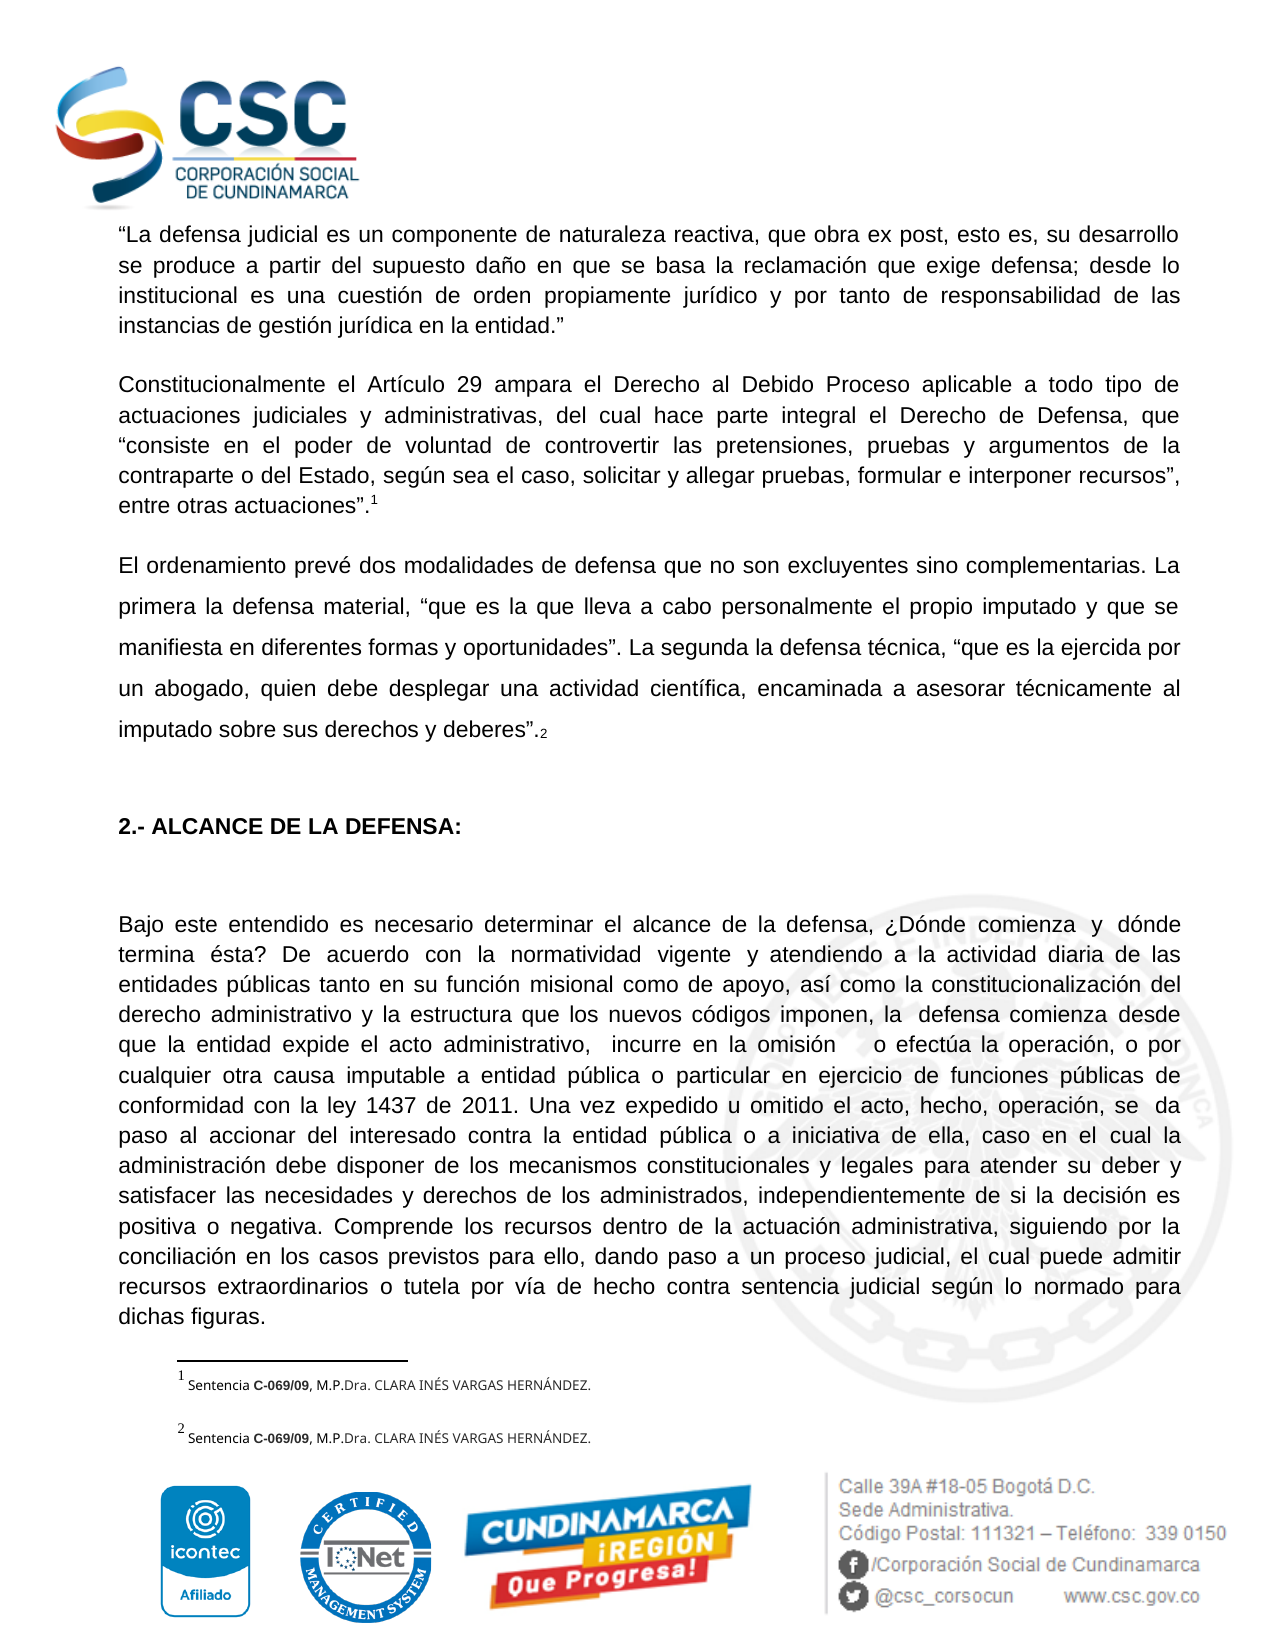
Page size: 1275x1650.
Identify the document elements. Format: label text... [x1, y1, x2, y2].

picture [37, 50, 382, 219]
text El ordenamiento prevé dos modalidades de defensa que no son excluyentes sino complementarias. La primera la defensa material, “que es la que lleva a cabo personalmente el propio imputado y que se manifiesta en diferentes formas y oportunidades”. La segunda la defensa técnica, “que es la ejercida por un abogado, quien debe desplegar una actividad científica, encaminada a asesorar técnicamente al imputado sobre sus derechos y deberes”. [118, 552, 1181, 752]
text Constitucionalmente el Artículo 29 ampara el Derecho al Debido Proceso aplicable a todo tipo de actuaciones judiciales y administrativas, del cual hace parte integral el Derecho de Defensa, que “consiste en el poder de voluntad de controvertir las pretensiones, pruebas y argumentos de la contraparte o del Estado, según sea el caso, solicitar y allegar pruebas, formular e interponer recursos”, entre otras actuaciones”. [118, 371, 1181, 519]
picture [300, 880, 1249, 1631]
subtitle 2.- ALCANCE DE LA DEFENSA: [118, 813, 1181, 839]
picture [147, 1470, 264, 1627]
text Bajo este entendido es necesario determinar el alcance de la defensa, ¿Dónde comienza y dónde termina ésta? De acuerdo con la normatividad vigente y atendiendo a la actividad diaria de las entidades públicas tanto en su función misional como de apoyo, así como la constitucionalización del derecho administrativo y la estructura que los nuevos códigos imponen, la defensa comienza desde que la entidad expide el acto administrativo, incurre en la omisión o efectúa la operación, o por cualquier otra causa imputable a entidad pública o particular en ejercicio de funciones públicas de conformidad con la ley 1437 de 2011. Una vez expedido u omitido el acto, hecho, operación, se da paso al accionar del interesado contra la entidad pública o a iniciativa de ella, caso en el cual la administración debe disponer de los mecanismos constitucionales y legales para atender su deber y satisfacer las necesidades y derechos de los administrados, independientemente de si la decisión es positiva o negativa. Comprende los recursos dentro de la actuación administrativa, siguiendo por la conciliación en los casos previstos para ello, dando paso a un proceso judicial, el cual puede admitir recursos extraordinarios o tutela por vía de hecho contra sentencia judicial según lo normado para dichas figuras. [118, 911, 1181, 1329]
text “La defensa judicial es un componente de naturaleza reactiva, que obra ex post, esto es, su desarrollo se produce a partir del supuesto daño en que se basa la reclamación que exige defensa; desde lo institucional es una cuestión de orden propiamente jurídico y por tanto de responsabilidad de las instancias de gestión jurídica en la entidad.” [118, 221, 1181, 338]
